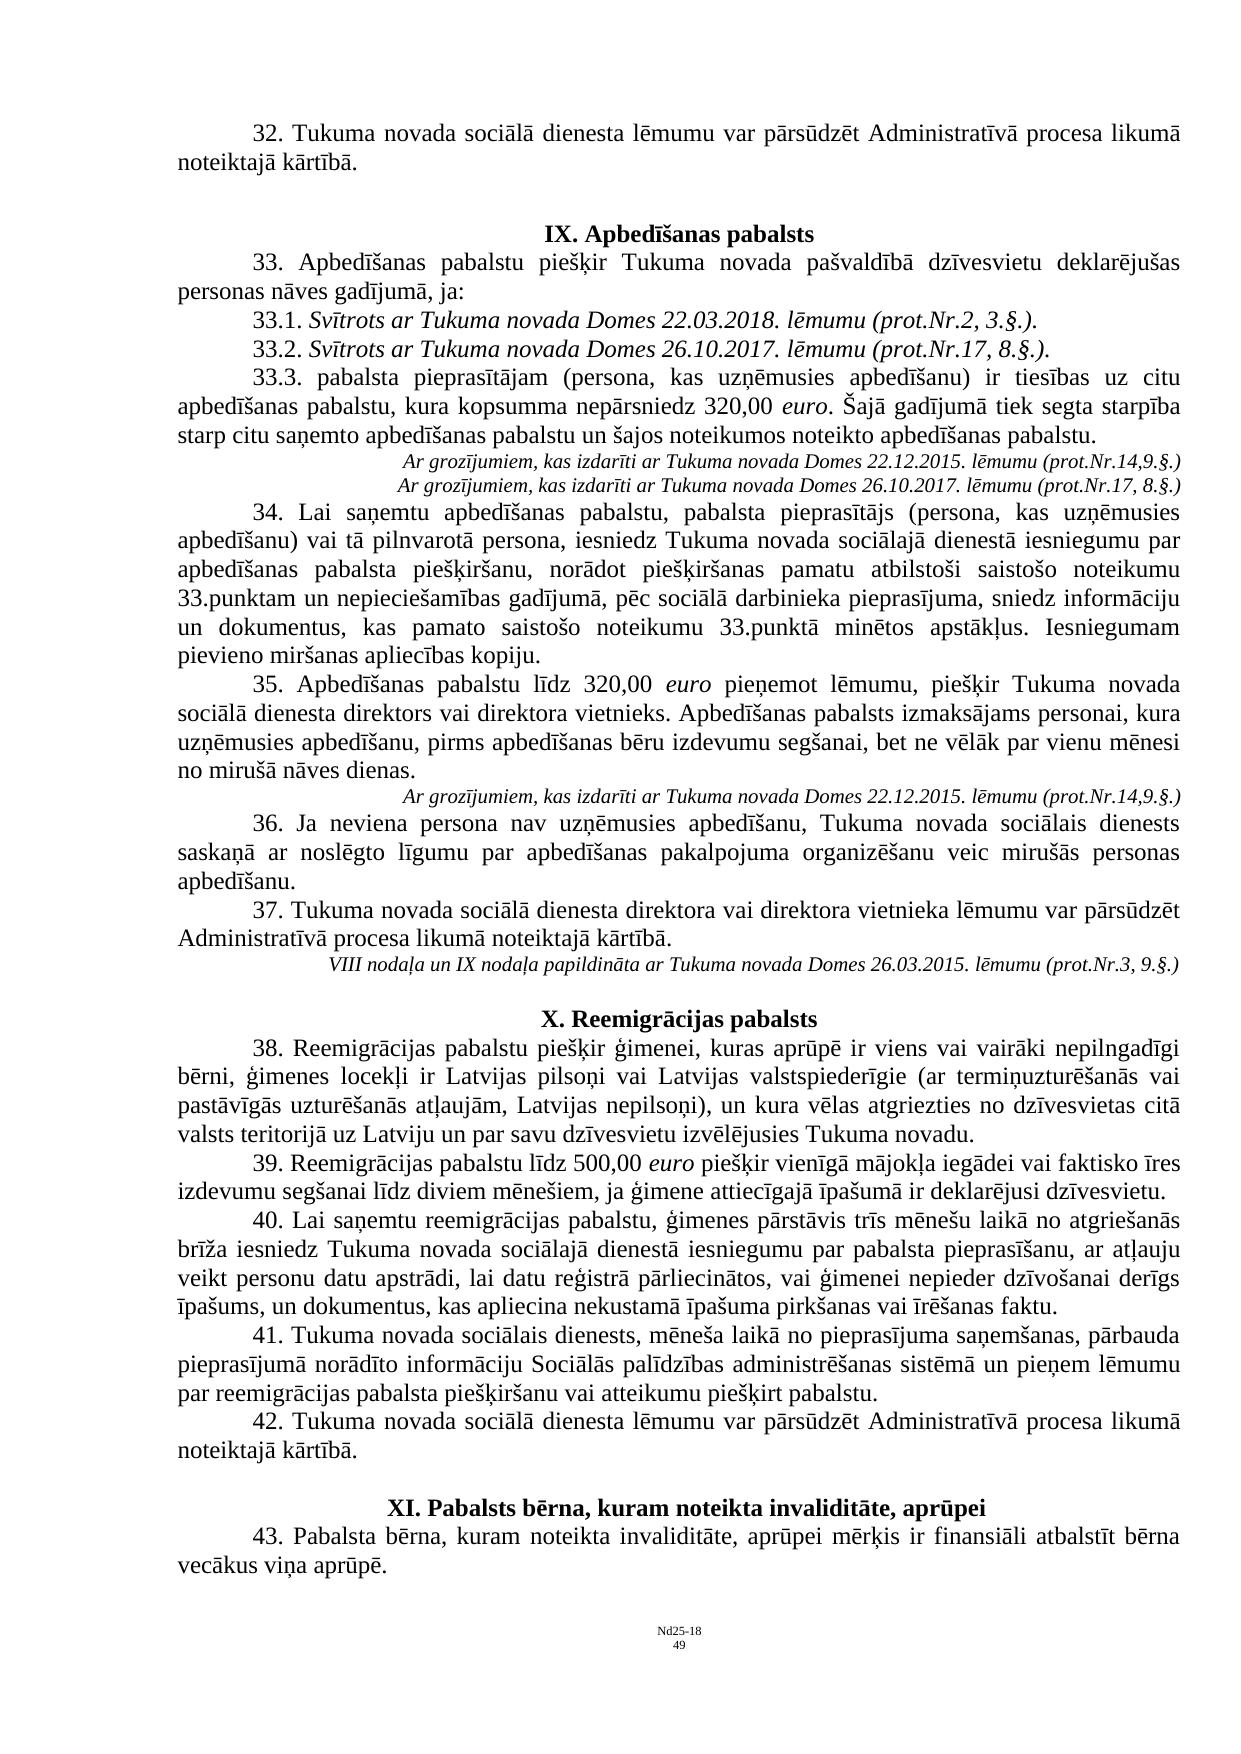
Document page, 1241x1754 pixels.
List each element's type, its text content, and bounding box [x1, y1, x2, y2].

text 41. Tukuma novada sociālais dienests, mēneša laikā no pieprasījuma saņemšanas, pārbauda pieprasījumā norādīto informāciju Sociālās palīdzības administrēšanas sistēmā un pieņem lēmumu par reemigrācijas pabalsta piešķiršanu vai atteikumu piešķirt pabalstu. [177, 1320, 1181, 1406]
text 42. Tukuma novada sociālā dienesta lēmumu var pārsūdzēt Administratīvā procesa likumā noteiktajā kārtībā. [177, 1406, 1181, 1464]
text 33.2. Svītrots ar Tukuma novada Domes 26.10.2017. lēmumu (prot.Nr.17, 8.§.). [177, 334, 1181, 362]
text 33.3. pabalsta pieprasītājam (persona, kas uzņēmusies apbedīšanu) ir tiesības uz citu apbedīšanas pabalstu, kura kopsumma nepārsniedz 320,00 euro. Šajā gadījumā tiek segta starpība starp citu saņemto apbedīšanas pabalstu un šajos noteikumos noteikto apbedīšanas pabalstu. [177, 362, 1181, 449]
text Ar grozījumiem, kas izdarīti ar Tukuma novada Domes 22.12.2015. lēmumu (prot.Nr.14,9.§.) [177, 449, 1181, 473]
text 34. Lai saņemtu apbedīšanas pabalstu, pabalsta pieprasītājs (persona, kas uzņēmusies apbedīšanu) vai tā pilnvarotā persona, iesniedz Tukuma novada sociālajā dienestā iesniegumu par apbedīšanas pabalsta piešķiršanu, norādot piešķiršanas pamatu atbilstoši saistošo noteikumu 33.punktam un nepieciešamības gadījumā, pēc sociālā darbinieka pieprasījuma, sniedz informāciju un dokumentus, kas pamato saistošo noteikumu 33.punktā minētos apstākļus. Iesniegumam pievieno miršanas apliecības kopiju. [177, 497, 1181, 669]
text 39. Reemigrācijas pabalstu līdz 500,00 euro piešķir vienīgā mājokļa iegādei vai faktisko īres izdevumu segšanai līdz diviem mēnešiem, ja ģimene attiecīgajā īpašumā ir deklarējusi dzīvesvietu. [177, 1148, 1181, 1205]
text 38. Reemigrācijas pabalstu piešķir ģimenei, kuras aprūpē ir viens vai vairāki nepilngadīgi bērni, ģimenes locekļi ir Latvijas pilsoņi vai Latvijas valstspiederīgie (ar termiņuzturēšanās vai pastāvīgās uzturēšanās atļaujām, Latvijas nepilsoņi), un kura vēlas atgriezties no dzīvesvietas citā valsts teritorijā uz Latviju un par savu dzīvesvietu izvēlējusies Tukuma novadu. [177, 1033, 1181, 1148]
text 43. Pabalsta bērna, kuram noteikta invaliditāte, aprūpei mērķis ir finansiāli atbalstīt bērna vecākus viņa aprūpē. [177, 1521, 1181, 1579]
text Ar grozījumiem, kas izdarīti ar Tukuma novada Domes 22.12.2015. lēmumu (prot.Nr.14,9.§.) [252, 784, 1181, 808]
text 32. Tukuma novada sociālā dienesta lēmumu var pārsūdzēt Administratīvā procesa likumā noteiktajā kārtībā. [177, 118, 1181, 176]
text 33.1. Svītrots ar Tukuma novada Domes 22.03.2018. lēmumu (prot.Nr.2, 3.§.). [177, 305, 1181, 334]
text 35. Apbedīšanas pabalstu līdz 320,00 euro pieņemot lēmumu, piešķir Tukuma novada sociālā dienesta direktors vai direktora vietnieks. Apbedīšanas pabalsts izmaksājams personai, kura uzņēmusies apbedīšanu, pirms apbedīšanas bēru izdevumu segšanai, bet ne vēlāk par vienu mēnesi no mirušā nāves dienas. [177, 669, 1181, 784]
text 36. Ja neviena persona nav uzņēmusies apbedīšanu, Tukuma novada sociālais dienests saskaņā ar noslēgto līgumu par apbedīšanas pakalpojuma organizēšanu veic mirušās personas apbedīšanu. [177, 808, 1181, 895]
text 33. Apbedīšanas pabalstu piešķir Tukuma novada pašvaldībā dzīvesvietu deklarējušas personas nāves gadījumā, ja: [177, 247, 1181, 305]
text IX. Apbedīšanas pabalsts [177, 219, 1181, 247]
text 37. Tukuma novada sociālā dienesta direktora vai direktora vietnieka lēmumu var pārsūdzēt Administratīvā procesa likumā noteiktajā kārtībā. [177, 895, 1181, 952]
text 40. Lai saņemtu reemigrācijas pabalstu, ģimenes pārstāvis trīs mēnešu laikā no atgriešanās brīža iesniedz Tukuma novada sociālajā dienestā iesniegumu par pabalsta pieprasīšanu, ar atļauju veikt personu datu apstrādi, lai datu reģistrā pārliecinātos, vai ģimenei nepieder dzīvošanai derīgs īpašums, un dokumentus, kas apliecina nekustamā īpašuma pirkšanas vai īrēšanas faktu. [177, 1205, 1181, 1320]
text VIII nodaļa un IX nodaļa papildināta ar Tukuma novada Domes 26.03.2015. lēmumu (prot.Nr.3, 9.§.) [252, 952, 1181, 976]
text XI. Pabalsts bērna, kuram noteikta invaliditāte, aprūpei [192, 1493, 1181, 1521]
text X. Reemigrācijas pabalsts [177, 1004, 1181, 1033]
text Ar grozījumiem, kas izdarīti ar Tukuma novada Domes 26.10.2017. lēmumu (prot.Nr.17, 8.§.) [252, 473, 1181, 497]
